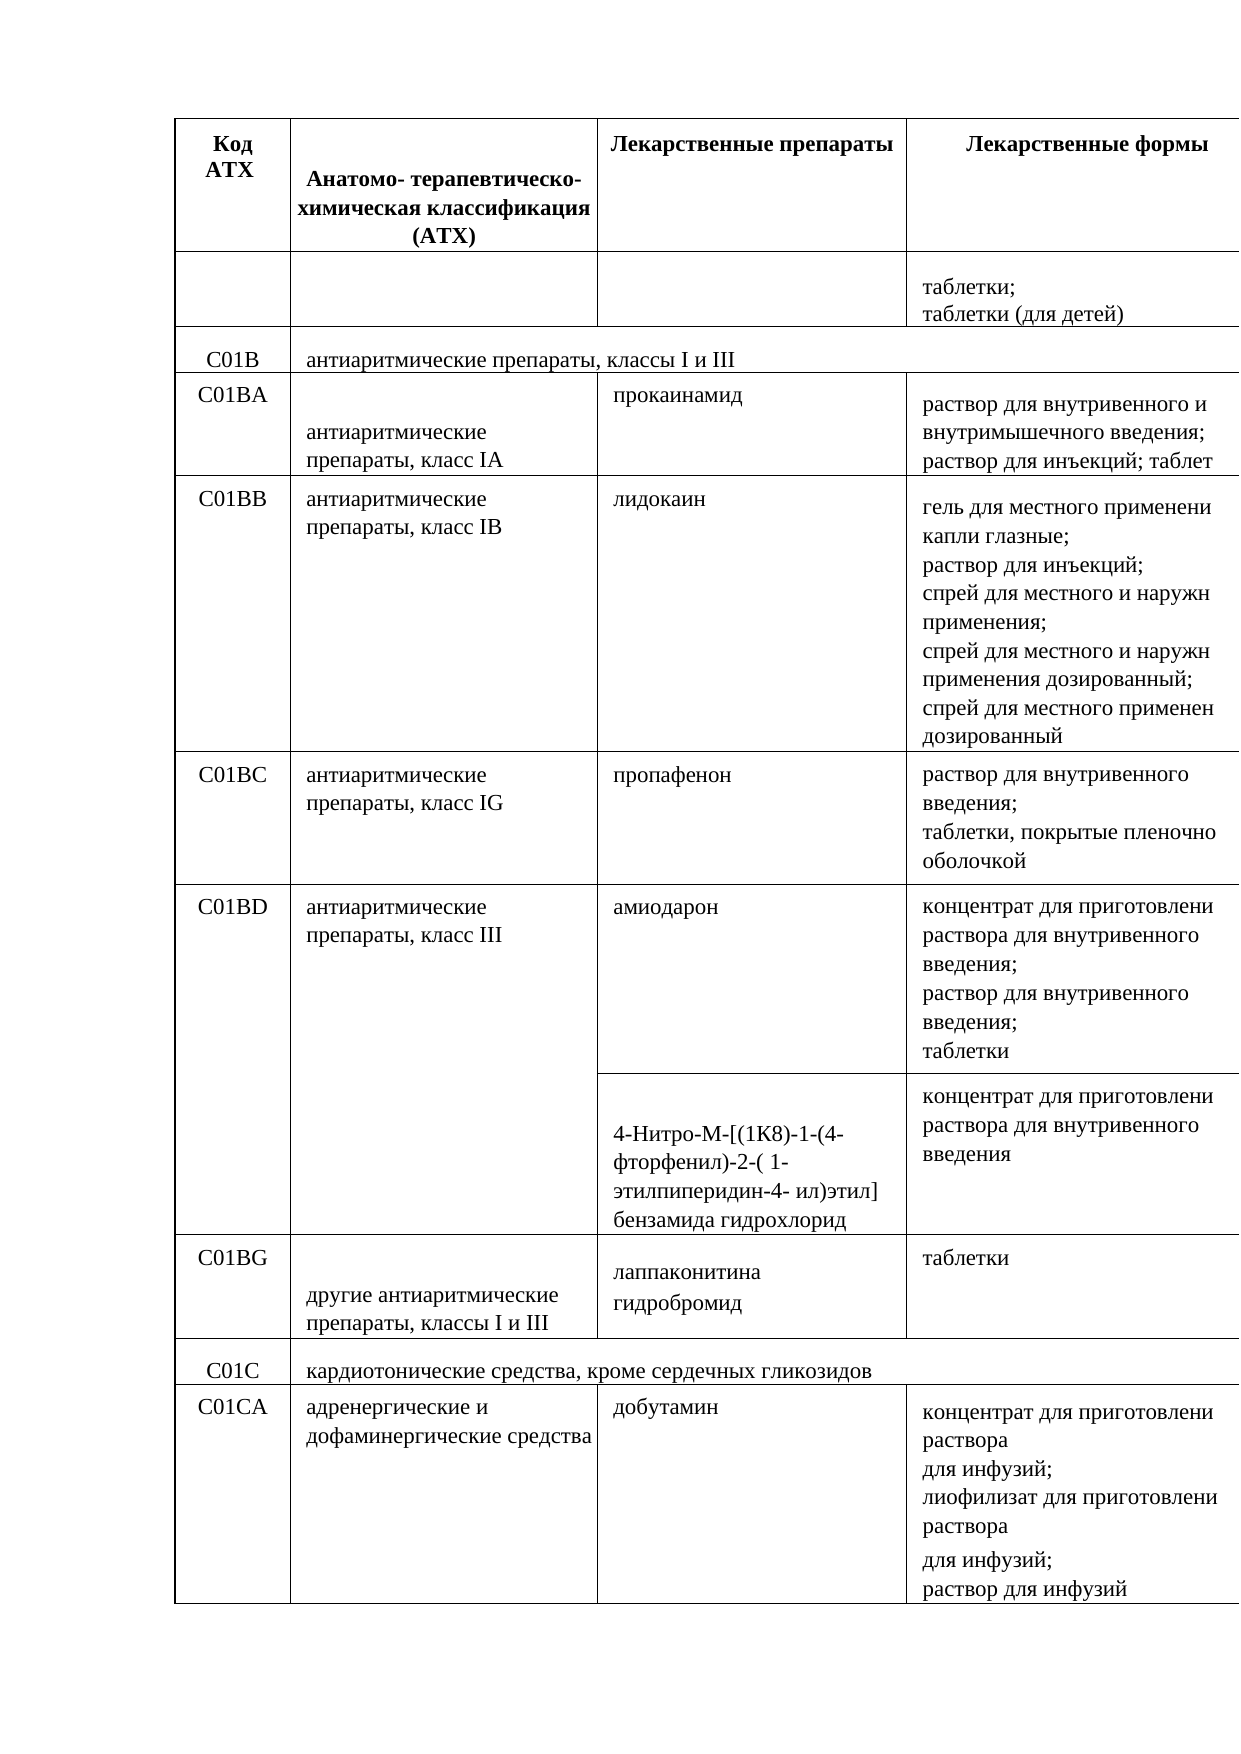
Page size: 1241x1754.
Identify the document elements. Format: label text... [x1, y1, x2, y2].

table_cell [176, 252, 290, 326]
table_cell C01BA [176, 373, 290, 475]
table_cell [291, 252, 597, 326]
table_cell антиаритмические препараты, классы I и III [291, 327, 1238, 372]
table_cell лидокаин [598, 476, 906, 751]
table_cell антиаритмические препараты, класс III [291, 885, 597, 1234]
table_cell концентрат для приготовлени раствора для инфузий; лиофилизат для приготовлени раствора для инфузий; раствор для инфузий [907, 1385, 1238, 1603]
table_cell C01C [176, 1339, 290, 1384]
table_cell антиаритмические препараты, класс IA [291, 373, 597, 475]
table_cell таблетки; таблетки (для детей) [907, 252, 1238, 326]
table_cell кардиотонические средства, кроме сердечных гликозидов [291, 1339, 1238, 1384]
table_cell C01BC [176, 752, 290, 884]
table_cell концентрат для приготовлени раствора для внутривенного введения; раствор для внутривенного введения; таблетки [907, 885, 1238, 1073]
table_cell C01BD [176, 885, 290, 1234]
table_cell адренергические и дофаминергические средства [291, 1385, 597, 1603]
table_header Анатомо- терапевтическо- химическая классификация (АТХ) [291, 119, 597, 251]
table_header Код АТХ [176, 119, 290, 251]
table_cell антиаритмические препараты, класс IB [291, 476, 597, 751]
table_cell амиодарон [598, 885, 906, 1073]
table_cell [598, 252, 906, 326]
table_cell раствор для внутривенного введения; таблетки, покрытые пленочно оболочкой [907, 752, 1238, 884]
table_cell таблетки [907, 1235, 1238, 1338]
table_cell антиаритмические препараты, класс IG [291, 752, 597, 884]
table_cell C01BB [176, 476, 290, 751]
table_cell гель для местного применени капли глазные; раствор для инъекций; спрей для местного и наружн применения; спрей для местного и наружн применения дозированный; спрей для местного применен дозированный [907, 476, 1238, 751]
table_cell концентрат для приготовлени раствора для внутривенного введения [907, 1074, 1238, 1234]
table_cell C01BG [176, 1235, 290, 1338]
table_header Лекарственные формы [907, 119, 1238, 251]
table_cell добутамин [598, 1385, 906, 1603]
table_cell C01CA [176, 1385, 290, 1603]
table_cell прокаинамид [598, 373, 906, 475]
table_cell C01B [176, 327, 290, 372]
table_cell раствор для внутривенного и внутримышечного введения; раствор для инъекций; таблет [907, 373, 1238, 475]
table_cell другие антиаритмические препараты, классы I и III [291, 1235, 597, 1338]
table_header Лекарственные препараты [598, 119, 906, 251]
table_cell пропафенон [598, 752, 906, 884]
table_cell лаппаконитина гидробромид [598, 1235, 906, 1338]
table_cell 4-Нитро-М-[(1К8)-1-(4- фторфенил)-2-( 1- этилпиперидин-4- ил)этил] бензамида гидрохлорид [598, 1074, 906, 1234]
